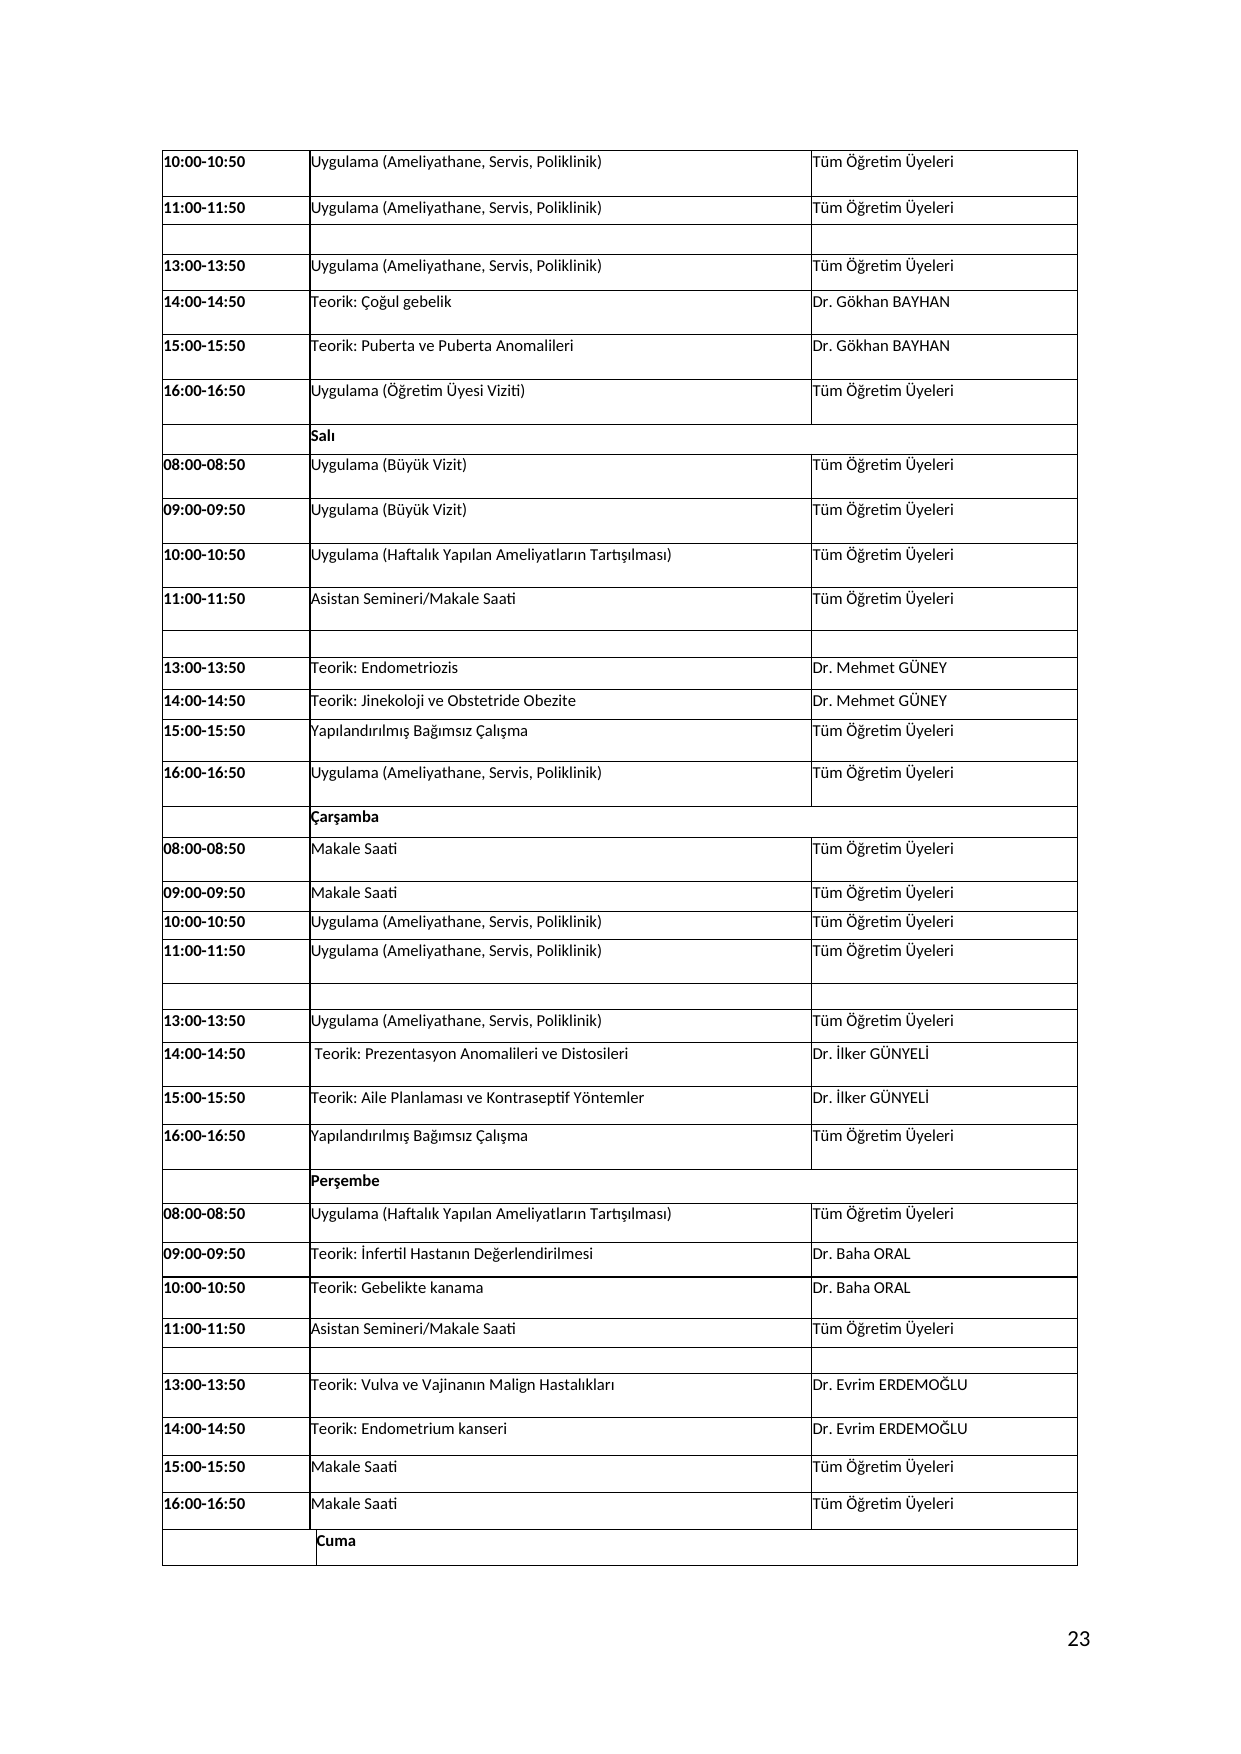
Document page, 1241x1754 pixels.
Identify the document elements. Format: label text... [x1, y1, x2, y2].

table_cell Dr. Evrim ERDEMOĞLU [812, 1418, 1077, 1455]
table_cell [163, 1170, 309, 1202]
table_cell Tüm Öğretim Üyeleri [812, 1204, 1077, 1242]
table_cell Uygulama (Ameliyathane, Servis, Poliklinik) [311, 197, 811, 224]
table_cell Tüm Öğretim Üyeleri [812, 499, 1077, 543]
table_cell Makale Saati [311, 1456, 811, 1492]
table_cell [163, 225, 309, 254]
table_cell 14:00-14:50 [163, 1418, 309, 1455]
table_cell Yapılandırılmış Bağımsız Çalışma [311, 720, 811, 761]
table_cell Tüm Öğretim Üyeleri [812, 912, 1077, 939]
table_cell Tüm Öğretim Üyeleri [812, 544, 1077, 587]
table_cell Tüm Öğretim Üyeleri [812, 882, 1077, 911]
table_cell Tüm Öğretim Üyeleri [812, 940, 1077, 983]
table_cell Dr. İlker GÜNYELİ [812, 1043, 1077, 1086]
table_cell 09:00-09:50 [163, 882, 309, 911]
table_cell Tüm Öğretim Üyeleri [812, 588, 1077, 630]
table_cell 11:00-11:50 [163, 197, 309, 224]
table_cell Makale Saati [311, 882, 811, 911]
table_cell [163, 1348, 309, 1373]
table_cell Teorik: Endometrium kanseri [311, 1418, 811, 1455]
table_cell Asistan Semineri/Makale Saati [311, 588, 811, 630]
table_cell [812, 1348, 1077, 1373]
table_cell Tüm Öğretim Üyeleri [812, 838, 1077, 881]
table_cell Dr. Mehmet GÜNEY [812, 690, 1077, 719]
table_cell 10:00-10:50 [163, 544, 309, 587]
table_cell Asistan Semineri/Makale Saati [311, 1319, 811, 1347]
table_cell 10:00-10:50 [163, 151, 309, 196]
table_cell Uygulama (Haftalık Yapılan Ameliyatların Tartışılması) [311, 544, 811, 587]
table_cell Teorik: İnfertil Hastanın Değerlendirilmesi [311, 1243, 811, 1276]
table_cell 16:00-16:50 [163, 380, 309, 424]
table_cell Makale Saati [311, 1493, 811, 1529]
table_cell [163, 631, 309, 657]
table_cell 15:00-15:50 [163, 1087, 309, 1124]
table_cell Teorik: Çoğul gebelik [311, 291, 811, 334]
table_cell Uygulama (Büyük Vizit) [311, 455, 811, 498]
table_cell 15:00-15:50 [163, 720, 309, 761]
table_cell Teorik: Aile Planlaması ve Kontraseptif Yöntemler [311, 1087, 811, 1124]
table_cell [163, 807, 309, 837]
table_cell Tüm Öğretim Üyeleri [812, 762, 1077, 806]
table_cell Çarşamba [311, 807, 1077, 837]
table_cell [311, 1348, 811, 1373]
table_cell Teorik: Jinekoloji ve Obstetride Obezite [311, 690, 811, 719]
table_cell Uygulama (Ameliyathane, Servis, Poliklinik) [311, 912, 811, 939]
table_cell [812, 631, 1077, 657]
table_cell 16:00-16:50 [163, 1493, 309, 1529]
table_cell Dr. Mehmet GÜNEY [812, 658, 1077, 689]
table_cell Teorik: Prezentasyon Anomalileri ve Distosileri [311, 1043, 811, 1086]
table_cell 13:00-13:50 [163, 1010, 309, 1042]
table_cell 11:00-11:50 [163, 588, 309, 630]
table_cell Teorik: Gebelikte kanama [311, 1278, 811, 1317]
table_cell Salı [311, 425, 1077, 453]
table_cell 08:00-08:50 [163, 1204, 309, 1242]
table_cell 10:00-10:50 [163, 912, 309, 939]
table_cell 13:00-13:50 [163, 255, 309, 290]
table_cell 14:00-14:50 [163, 690, 309, 719]
table_cell Uygulama (Ameliyathane, Servis, Poliklinik) [311, 940, 811, 983]
table_cell Tüm Öğretim Üyeleri [812, 1456, 1077, 1492]
table_cell [812, 225, 1077, 254]
table_cell Uygulama (Büyük Vizit) [311, 499, 811, 543]
table_cell 11:00-11:50 [163, 940, 309, 983]
table_cell Uygulama (Ameliyathane, Servis, Poliklinik) [311, 255, 811, 290]
table_cell Tüm Öğretim Üyeleri [812, 1493, 1077, 1529]
table_cell [163, 984, 309, 1009]
table_cell Tüm Öğretim Üyeleri [812, 1125, 1077, 1169]
table_cell Tüm Öğretim Üyeleri [812, 197, 1077, 224]
table_cell Uygulama (Ameliyathane, Servis, Poliklinik) [311, 1010, 811, 1042]
table_cell [311, 225, 811, 254]
table_cell Dr. Evrim ERDEMOĞLU [812, 1374, 1077, 1417]
table_cell 09:00-09:50 [163, 1243, 309, 1276]
table_cell Dr. İlker GÜNYELİ [812, 1087, 1077, 1124]
table_cell 16:00-16:50 [163, 762, 309, 806]
table_cell [163, 425, 309, 453]
table_cell 13:00-13:50 [163, 658, 309, 689]
table_cell 14:00-14:50 [163, 291, 309, 334]
table_cell Cuma [317, 1530, 1077, 1565]
table_cell Uygulama (Haftalık Yapılan Ameliyatların Tartışılması) [311, 1204, 811, 1242]
table_cell Tüm Öğretim Üyeleri [812, 380, 1077, 424]
table_cell 14:00-14:50 [163, 1043, 309, 1086]
table_cell Tüm Öğretim Üyeleri [812, 255, 1077, 290]
table_cell 15:00-15:50 [163, 1456, 309, 1492]
table_cell Uygulama (Ameliyathane, Servis, Poliklinik) [311, 762, 811, 806]
table_cell Tüm Öğretim Üyeleri [812, 1319, 1077, 1347]
table_cell Dr. Baha ORAL [812, 1278, 1077, 1317]
table_cell 09:00-09:50 [163, 499, 309, 543]
table_cell Yapılandırılmış Bağımsız Çalışma [311, 1125, 811, 1169]
table_cell Teorik: Puberta ve Puberta Anomalileri [311, 335, 811, 379]
table_cell 13:00-13:50 [163, 1374, 309, 1417]
table_cell Teorik: Vulva ve Vajinanın Malign Hastalıkları [311, 1374, 811, 1417]
table_cell 08:00-08:50 [163, 455, 309, 498]
table_cell Tüm Öğretim Üyeleri [812, 455, 1077, 498]
table_cell Teorik: Endometriozis [311, 658, 811, 689]
table_cell 08:00-08:50 [163, 838, 309, 881]
table_cell Perşembe [311, 1170, 1077, 1202]
table_cell Makale Saati [311, 838, 811, 881]
table_cell 16:00-16:50 [163, 1125, 309, 1169]
table_cell 15:00-15:50 [163, 335, 309, 379]
table_cell [311, 631, 811, 657]
table_cell Uygulama (Öğretim Üyesi Viziti) [311, 380, 811, 424]
table_cell Tüm Öğretim Üyeleri [812, 1010, 1077, 1042]
table_cell Tüm Öğretim Üyeleri [812, 720, 1077, 761]
table_cell [311, 984, 811, 1009]
table_cell [812, 984, 1077, 1009]
table_cell Tüm Öğretim Üyeleri [812, 151, 1077, 196]
table_cell Dr. Gökhan BAYHAN [812, 291, 1077, 334]
table_cell [163, 1530, 316, 1565]
table_cell Dr. Baha ORAL [812, 1243, 1077, 1276]
table_cell Dr. Gökhan BAYHAN [812, 335, 1077, 379]
table_cell 10:00-10:50 [163, 1278, 309, 1317]
table_cell 11:00-11:50 [163, 1319, 309, 1347]
table_cell Uygulama (Ameliyathane, Servis, Poliklinik) [311, 151, 811, 196]
